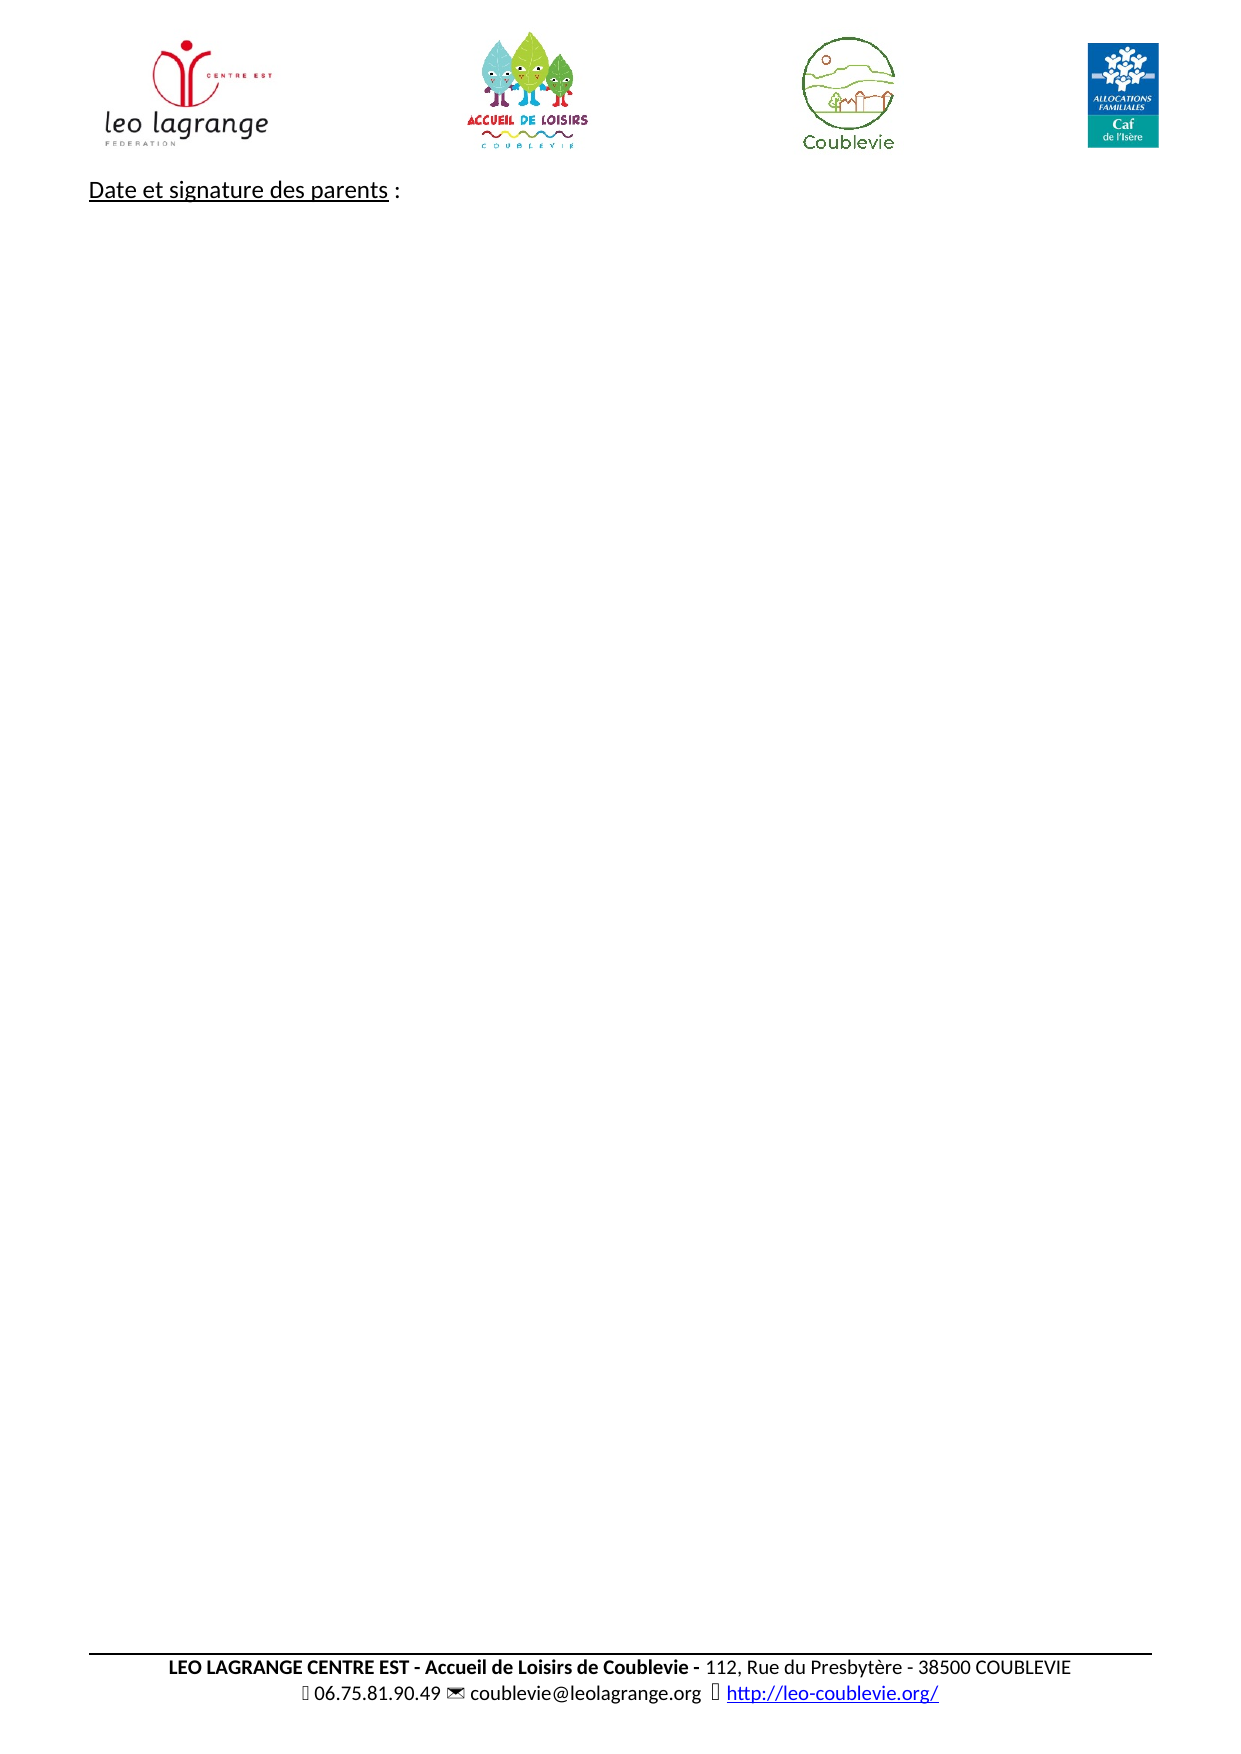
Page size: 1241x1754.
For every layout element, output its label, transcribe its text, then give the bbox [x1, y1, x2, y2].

picture [792, 27, 904, 158]
text Date et signature des parents : [89, 174, 1152, 205]
picture [1087, 43, 1159, 148]
picture [78, 17, 298, 170]
picture [461, 27, 593, 158]
